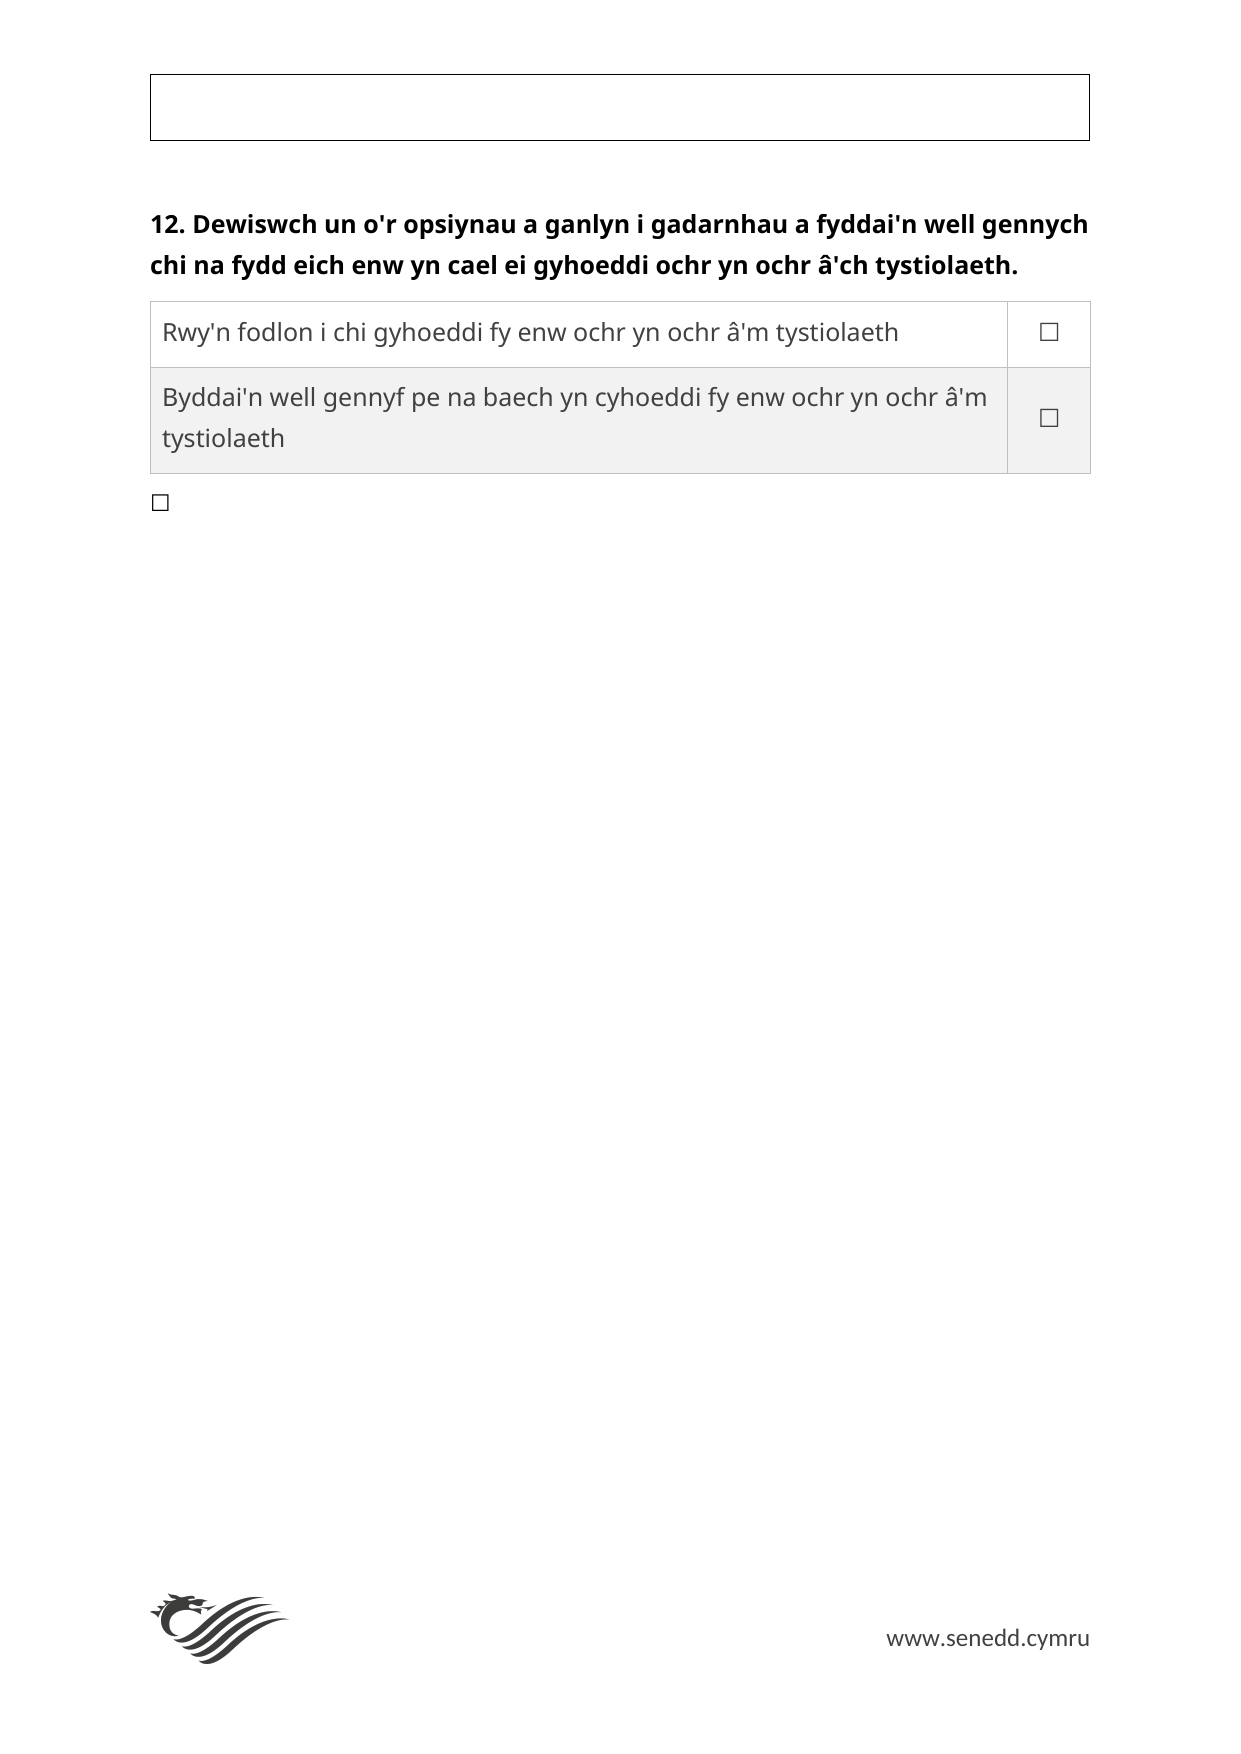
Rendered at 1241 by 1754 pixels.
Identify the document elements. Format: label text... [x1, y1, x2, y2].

text 12. Dewiswch un o'r opsiynau a ganlyn i gadarnhau a fyddai'n well gennych chi na fydd eich enw yn cael ei gyhoeddi ochr yn ochr â'ch tystiolaeth. [150, 207, 1090, 281]
table_header Rwy'n fodlon i chi gyhoeddi fy enw ochr yn ochr â'm tystiolaeth [151, 302, 1007, 367]
table_header [1008, 302, 1090, 367]
table_header [151, 75, 1089, 140]
picture [150, 1593, 290, 1664]
table_cell Byddai'n well gennyf pe na baech yn cyhoeddi fy enw ochr yn ochr â'm tystiolaeth [151, 368, 1007, 473]
table_cell [1008, 368, 1090, 473]
